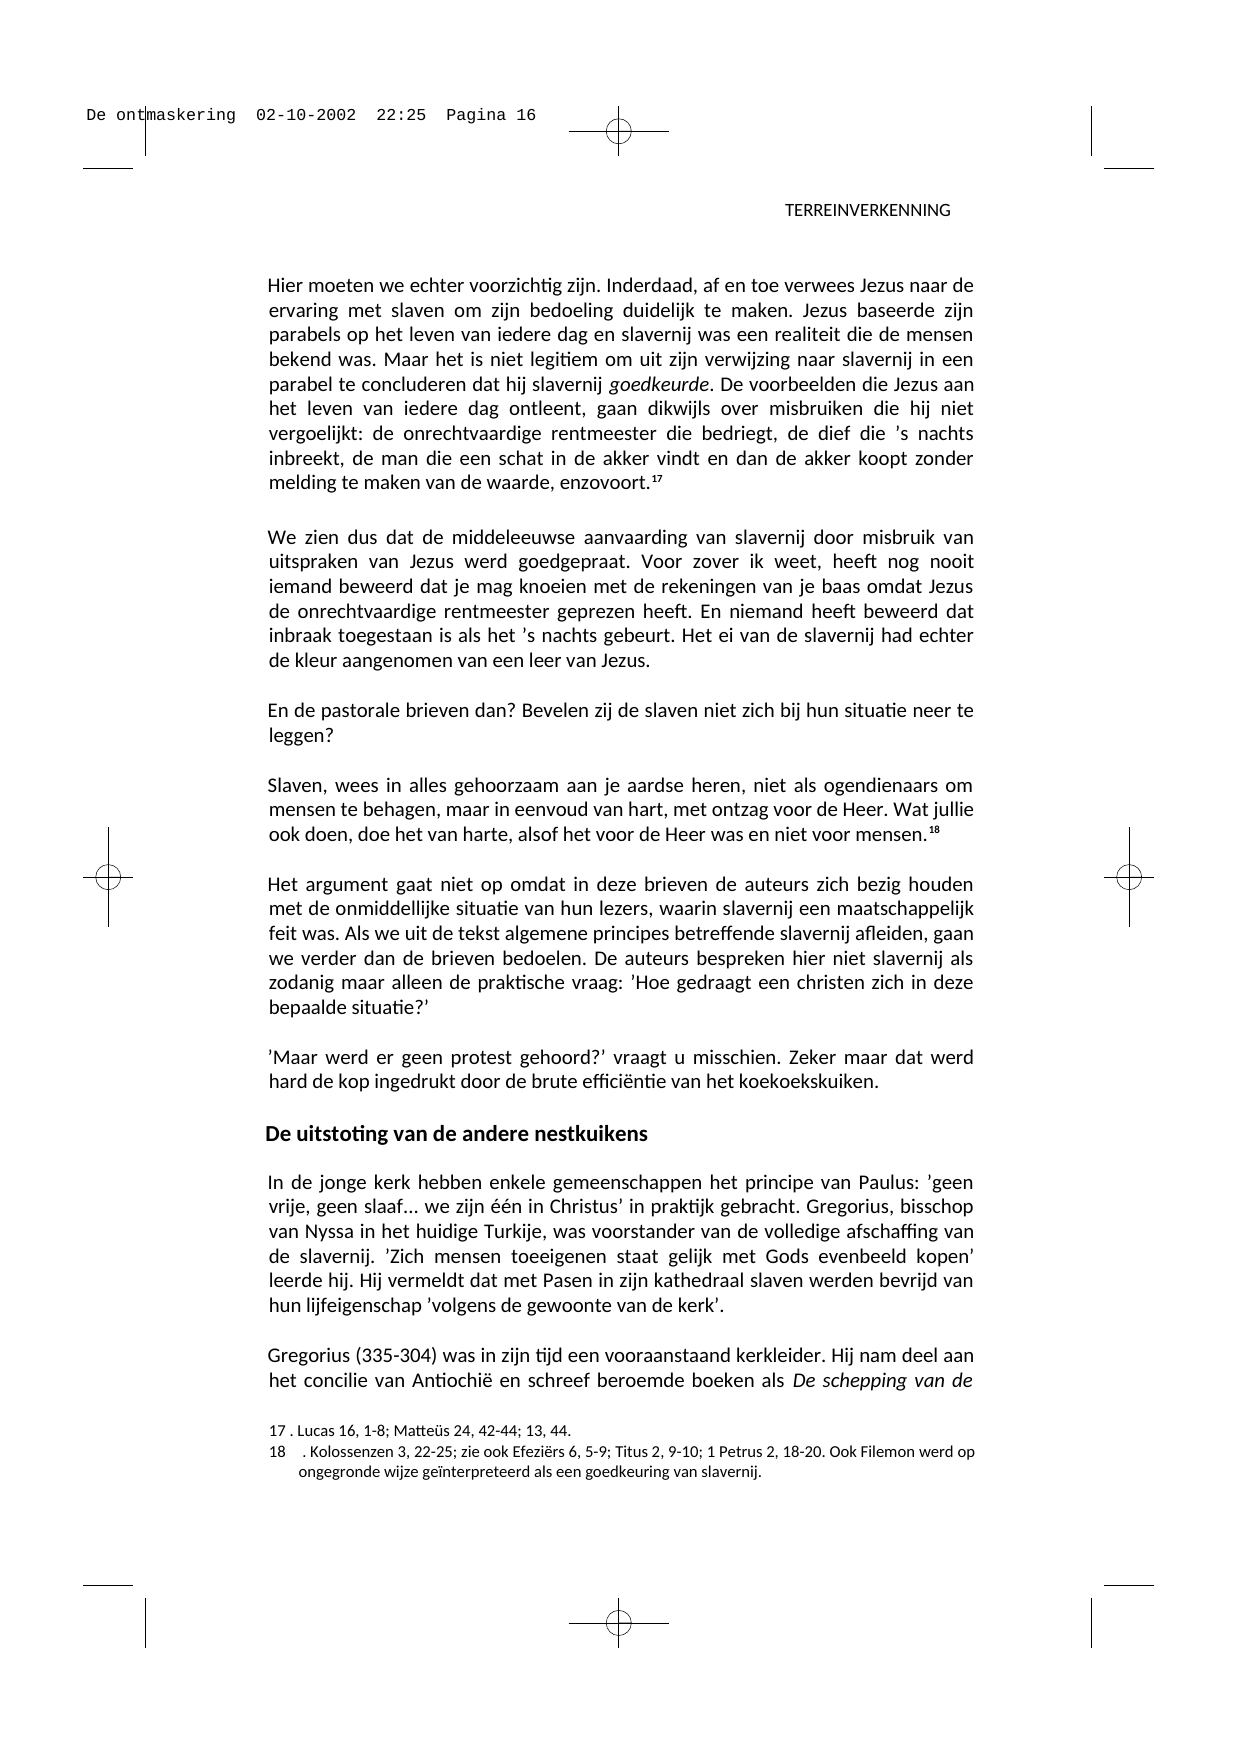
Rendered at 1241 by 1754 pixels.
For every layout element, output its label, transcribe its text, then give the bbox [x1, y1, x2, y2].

text Het argument gaat niet op omdat in deze brieven de auteurs zich bezig houden met de onmiddellijke situatie van hun lezers, waarin slavernij een maatschappelijk feit was. Als we uit de tekst algemene principes betreffende slavernij afleiden, gaan we verder dan de brieven bedoelen. De auteurs bespreken hier niet slavernij als zodanig maar alleen de praktische vraag: ’Hoe gedraagt een christen zich in deze bepaalde situatie?’ [267, 872, 975, 1019]
text In de jonge kerk hebben enkele gemeenschappen het principe van Paulus: ’geen vrije, geen slaaf... we zijn één in Christus’ in praktijk gebracht. Gregorius, bisschop van Nyssa in het huidige Turkije, was voorstander van de volledige afschaffing van de slavernij. ’Zich mensen toeeigenen staat gelijk met Gods evenbeeld kopen’ leerde hij. Hij vermeldt dat met Pasen in zijn kathedraal slaven werden bevrijd van hun lijfeigenschap ’volgens de gewoonte van de kerk’. [267, 1170, 975, 1318]
subtitle De uitstoting van de andere nestkuikens [265, 1119, 976, 1147]
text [267, 1343, 975, 1392]
text En de pastorale brieven dan? Bevelen zij de slaven niet zich bij hun situatie neer te leggen? [267, 698, 975, 747]
text Slaven, wees in alles gehoorzaam aan je aardse heren, niet als ogendienaars om mensen te behagen, maar in eenvoud van hart, met ontzag voor de Heer. Wat jullie ook doen, doe het van harte, alsof het voor de Heer was en niet voor mensen. [267, 772, 975, 846]
text ’Maar werd er geen protest gehoord?’ vraagt u misschien. Zeker maar dat werd hard de kop ingedrukt door de brute efficiëntie van het koekoekskuiken. [267, 1045, 975, 1094]
text We zien dus dat de middeleeuwse aanvaarding van slavernij door misbruik van uitspraken van Jezus werd goedgepraat. Voor zover ik weet, heeft nog nooit iemand beweerd dat je mag knoeien met de rekeningen van je baas omdat Jezus de onrechtvaardige rentmeester geprezen heeft. En niemand heeft beweerd dat inbraak toegestaan is als het ’s nachts gebeurt. Het ei van de slavernij had echter de kleur aangenomen van een leer van Jezus. [267, 525, 975, 673]
text Hier moeten we echter voorzichtig zijn. Inderdaad, af en toe verwees Jezus naar de ervaring met slaven om zijn bedoeling duidelijk te maken. Jezus baseerde zijn parabels op het leven van iedere dag en slavernij was een realiteit die de mensen bekend was. Maar het is niet legitiem om uit zijn verwijzing naar slavernij in een parabel te concluderen dat hij slavernij goedkeurde. De voorbeelden die Jezus aan het leven van iedere dag ontleent, gaan dikwijls over misbruiken die hij niet vergoelijkt: de onrechtvaardige rentmeester die bedriegt, de dief die ’s nachts inbreekt, de man die een schat in de akker vindt en dan de akker koopt zonder melding te maken van de waarde, enzovoort. [267, 273, 975, 495]
